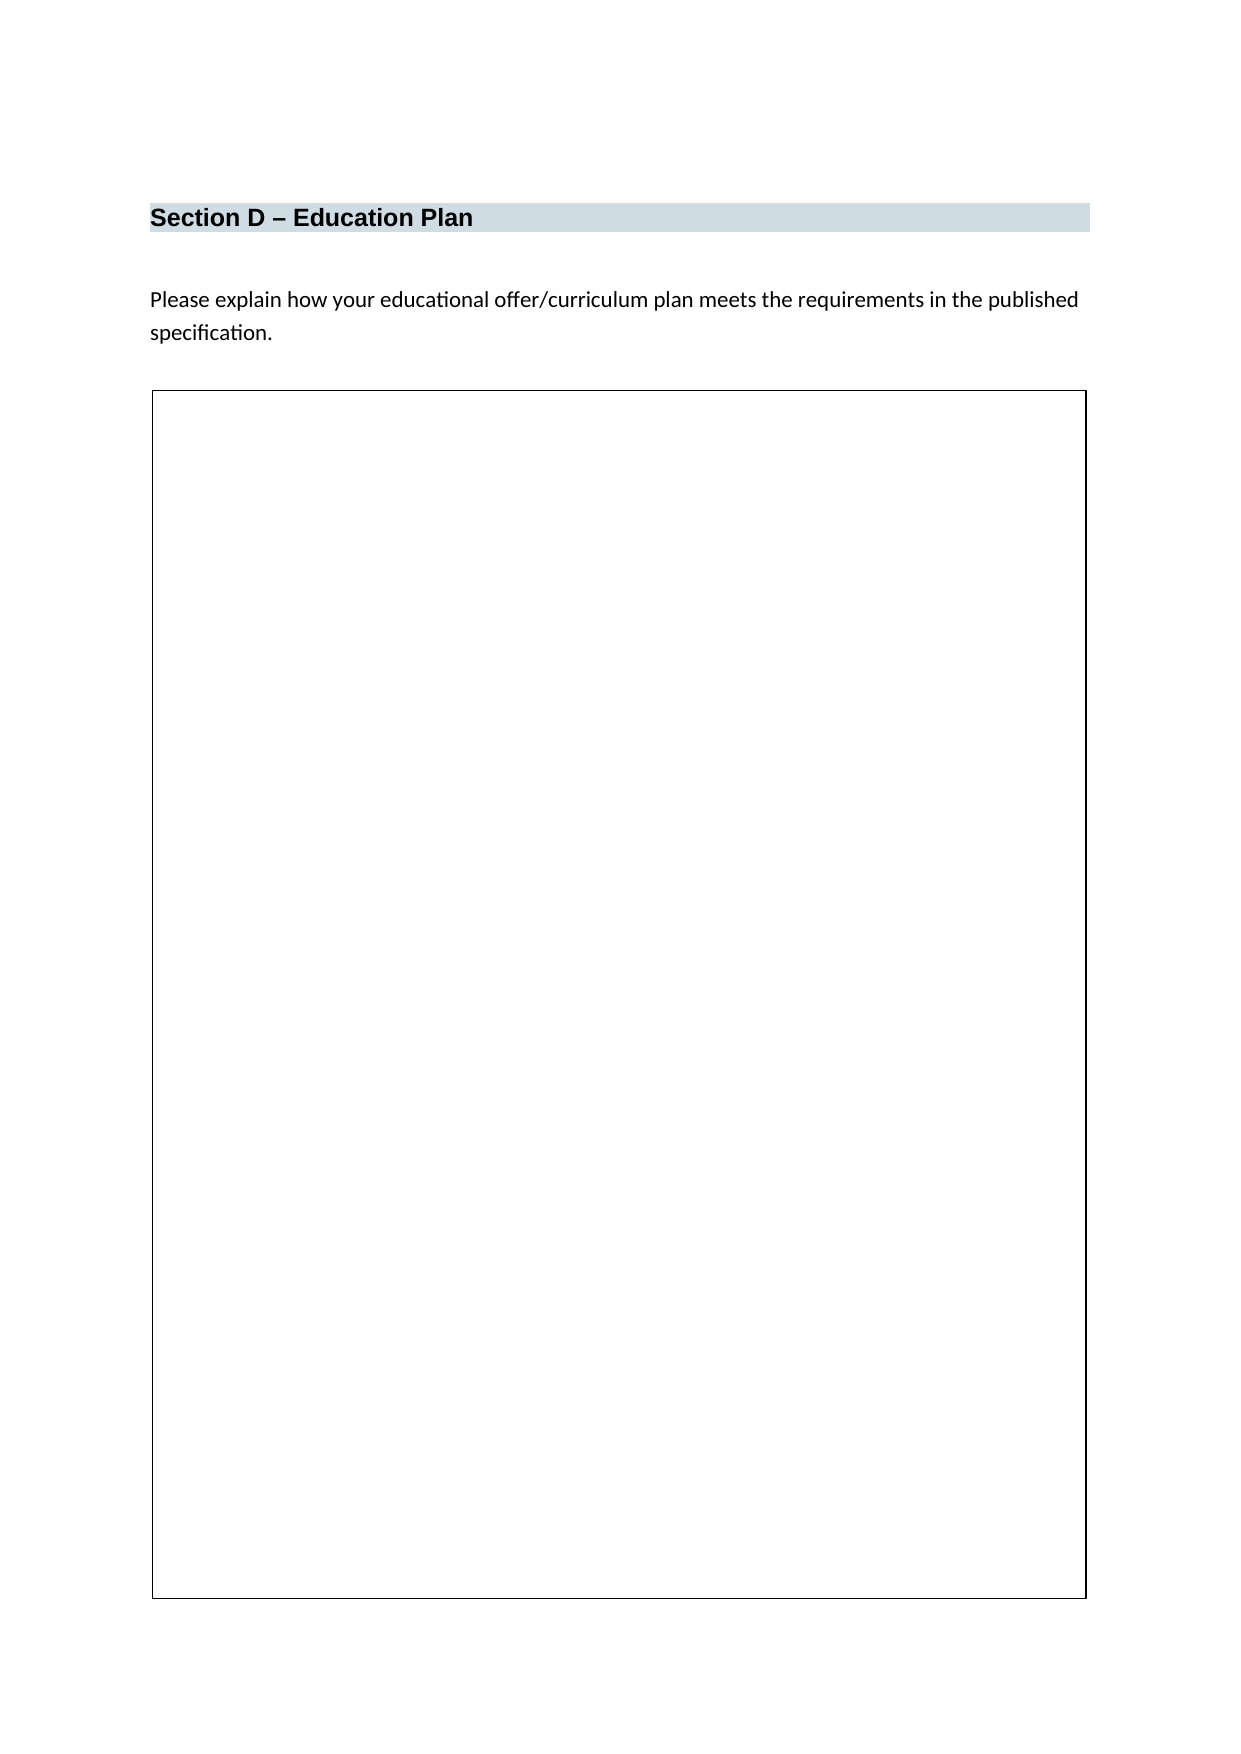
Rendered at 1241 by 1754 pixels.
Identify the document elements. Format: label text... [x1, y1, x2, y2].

subtitle Section D – Education Plan [474, 203, 1090, 232]
text Please explain how your educational offer/curriculum plan meets the requirements in the published specification. [150, 286, 1090, 346]
